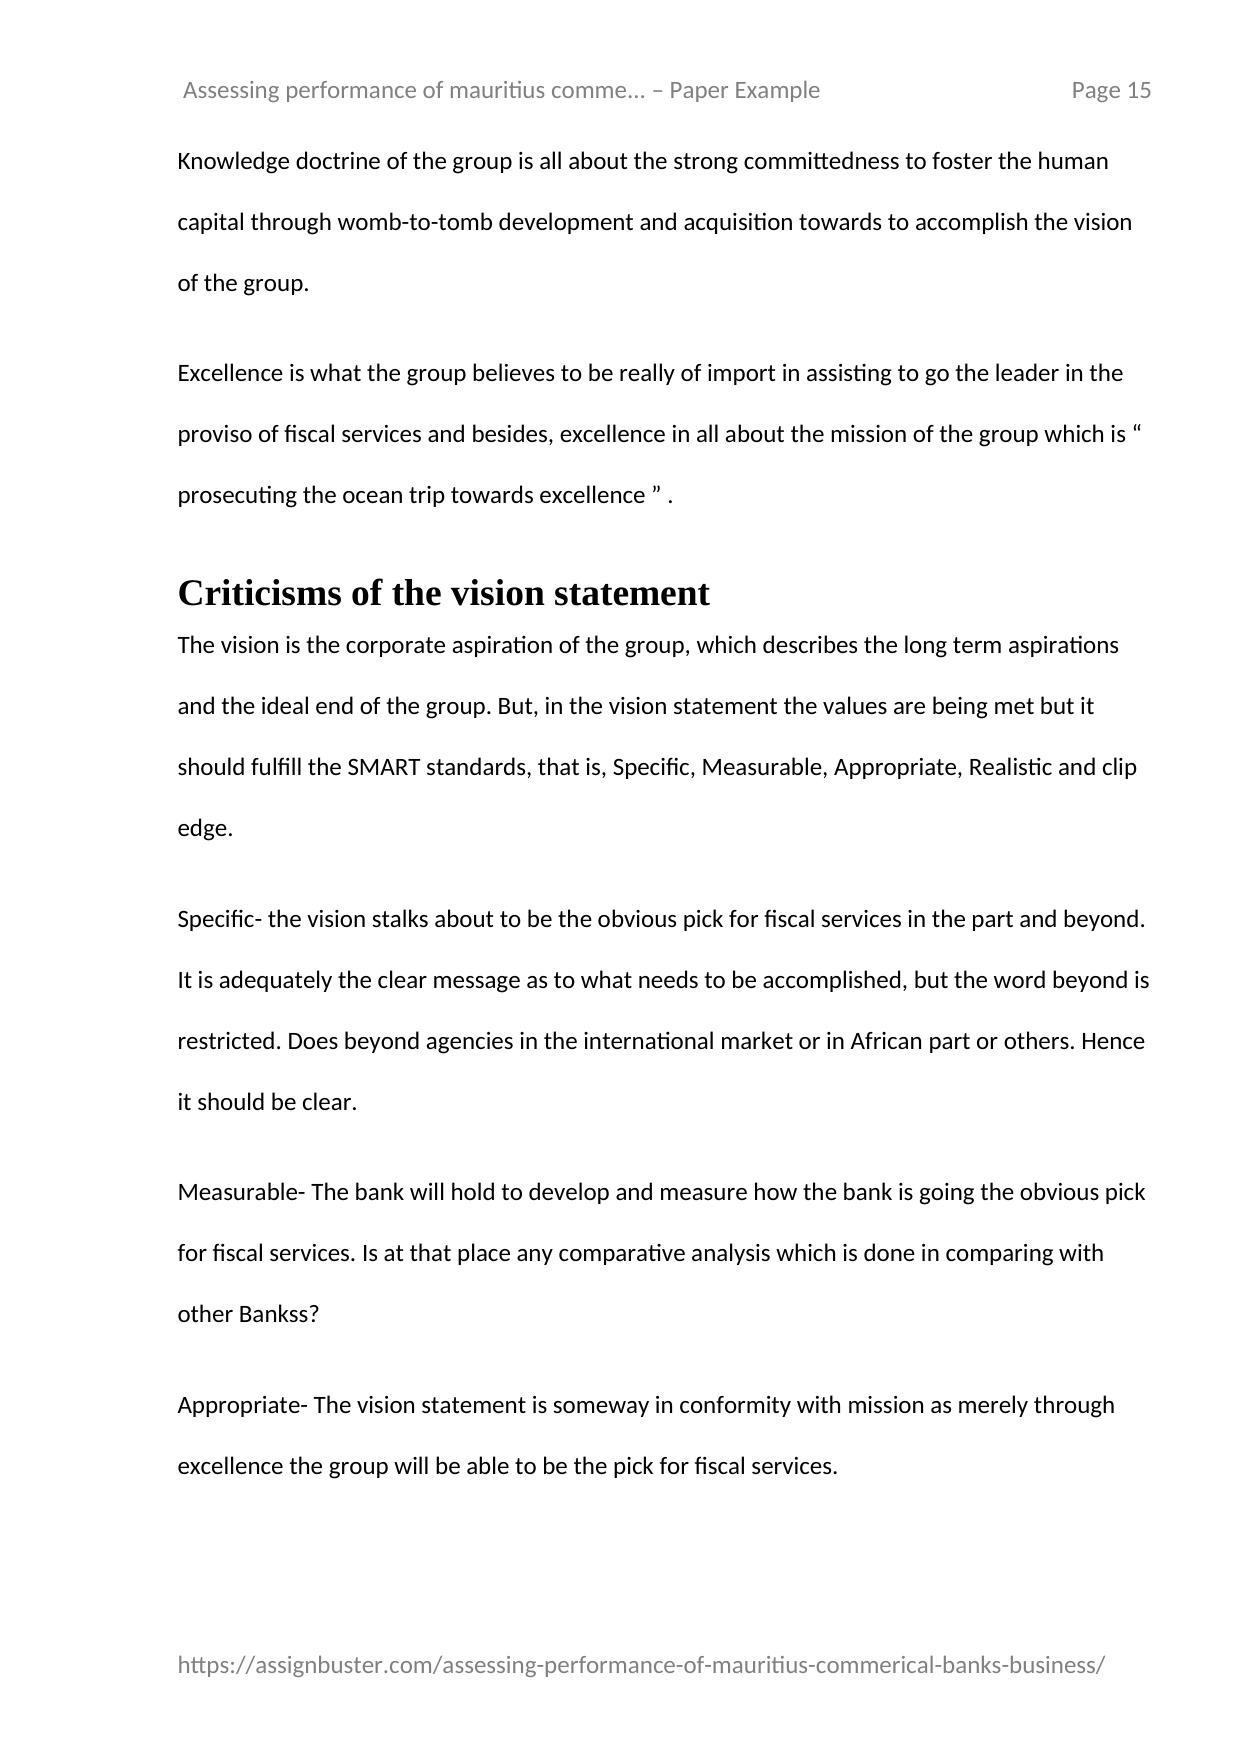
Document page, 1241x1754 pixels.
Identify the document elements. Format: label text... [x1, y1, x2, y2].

text Knowledge doctrine of the group is all about the strong committedness to foster the human capital through womb-to-tomb development and acquisition towards to accomplish the vision of the group. [177, 145, 1152, 298]
subtitle Criticisms of the vision statement [177, 570, 1152, 613]
text The vision is the corporate aspiration of the group, which describes the long term aspirations and the ideal end of the group. But, in the vision statement the values are being met but it should fulfill the SMART standards, that is, Specific, Measurable, Appropriate, Realistic and clip edge. [177, 629, 1152, 843]
text Appropriate- The vision statement is someway in conformity with mission as merely through excellence the group will be able to be the pick for fiscal services. [177, 1389, 1152, 1481]
text Measurable- The bank will hold to develop and measure how the bank is going the obvious pick for fiscal services. Is at that place any comparative analysis which is done in comparing with other Bankss? [177, 1177, 1152, 1329]
text Excellence is what the group believes to be really of import in assisting to go the leader in the proviso of fiscal services and besides, excellence in all about the mission of the group which is “ prosecuting the ocean trip towards excellence ” . [177, 358, 1152, 510]
text Specific- the vision stalks about to be the obvious pick for fiscal services in the part and beyond. It is adequately the clear message as to what needs to be accomplished, but the word beyond is restricted. Does beyond agencies in the international market or in African part or others. Hence it should be clear. [177, 903, 1152, 1117]
